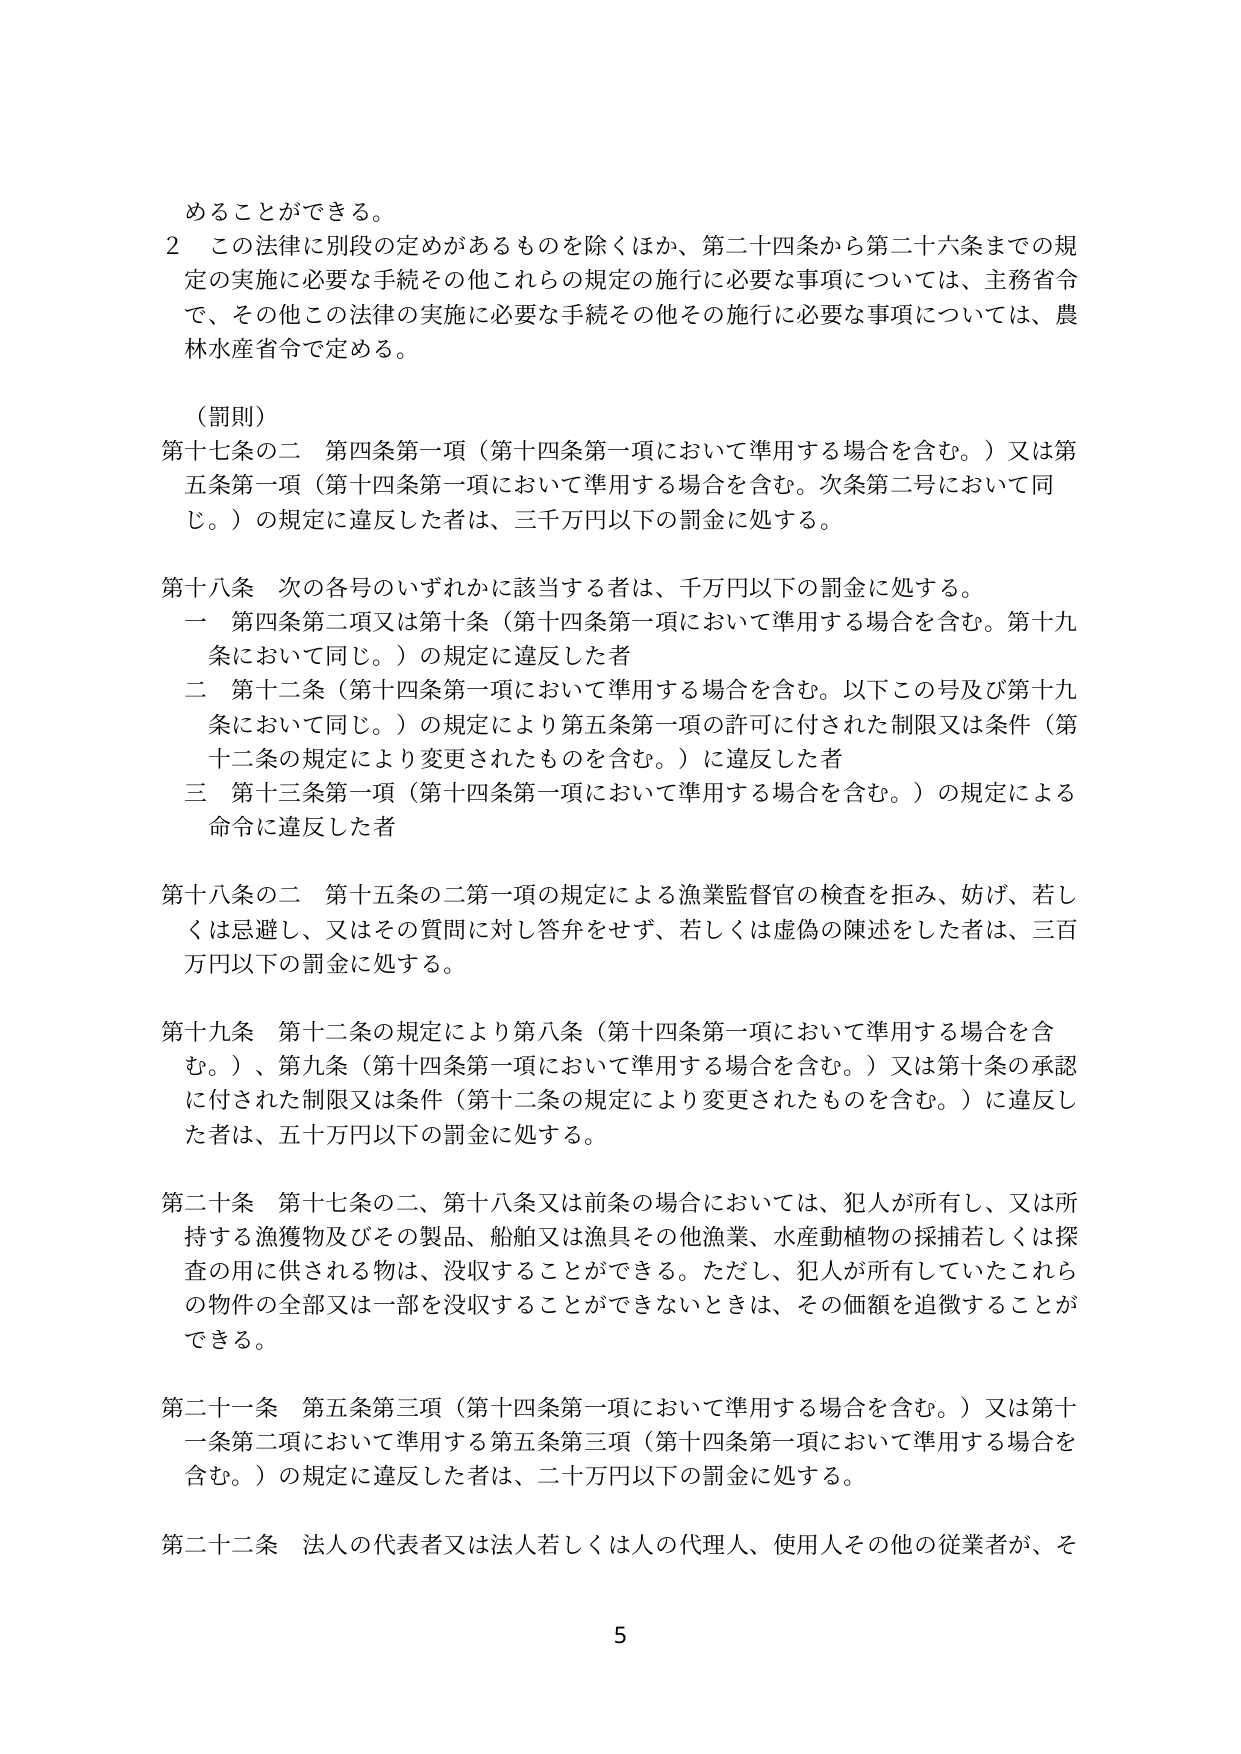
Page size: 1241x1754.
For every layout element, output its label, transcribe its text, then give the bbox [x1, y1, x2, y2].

text 一 第四条第二項又は第十条（第十四条第一項において準用する場合を含む。第十九条において同じ。）の規定に違反した者 [184, 604, 1079, 672]
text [161, 1526, 1079, 1560]
text （罰則） [184, 399, 1079, 433]
text 第二十条 第十七条の二、第十八条又は前条の場合においては、犯人が所有し、又は所持する漁獲物及びその製品、船舶又は漁具その他漁業、水産動植物の採捕若しくは探査の用に供される物は、没収することができる。ただし、犯人が所有していたこれらの物件の全部又は一部を没収することができないときは、その価額を追徴することができる。 [161, 1184, 1079, 1355]
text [161, 194, 1079, 228]
text 第十九条 第十二条の規定により第八条（第十四条第一項において準用する場合を含む。）、第九条（第十四条第一項において準用する場合を含む。）又は第十条の承認に付された制限又は条件（第十二条の規定により変更されたものを含む。）に違反した者は、五十万円以下の罰金に処する。 [161, 1014, 1079, 1150]
text 第二十一条 第五条第三項（第十四条第一項において準用する場合を含む。）又は第十一条第二項において準用する第五条第三項（第十四条第一項において準用する場合を含む。）の規定に違反した者は、二十万円以下の罰金に処する。 [161, 1389, 1079, 1492]
text 第十八条 次の各号のいずれかに該当する者は、千万円以下の罰金に処する。 [161, 569, 1079, 604]
text 第十八条の二 第十五条の二第一項の規定による漁業監督官の検査を拒み、妨げ、若しくは忌避し、又はその質問に対し答弁をせず、若しくは虚偽の陳述をした者は、三百万円以下の罰金に処する。 [161, 877, 1079, 979]
text 三 第十三条第一項（第十四条第一項において準用する場合を含む。）の規定による命令に違反した者 [184, 774, 1079, 843]
text 第十七条の二 第四条第一項（第十四条第一項において準用する場合を含む。）又は第五条第一項（第十四条第一項において準用する場合を含む。次条第二号において同じ。）の規定に違反した者は、三千万円以下の罰金に処する。 [161, 433, 1079, 535]
text ２ この法律に別段の定めがあるものを除くほか、第二十四条から第二十六条までの規定の実施に必要な手続その他これらの規定の施行に必要な事項については、主務省令で、その他この法律の実施に必要な手続その他その施行に必要な事項については、農林水産省令で定める。 [161, 228, 1079, 364]
text 二 第十二条（第十四条第一項において準用する場合を含む。以下この号及び第十九条において同じ。）の規定により第五条第一項の許可に付された制限又は条件（第十二条の規定により変更されたものを含む。）に違反した者 [184, 672, 1079, 774]
